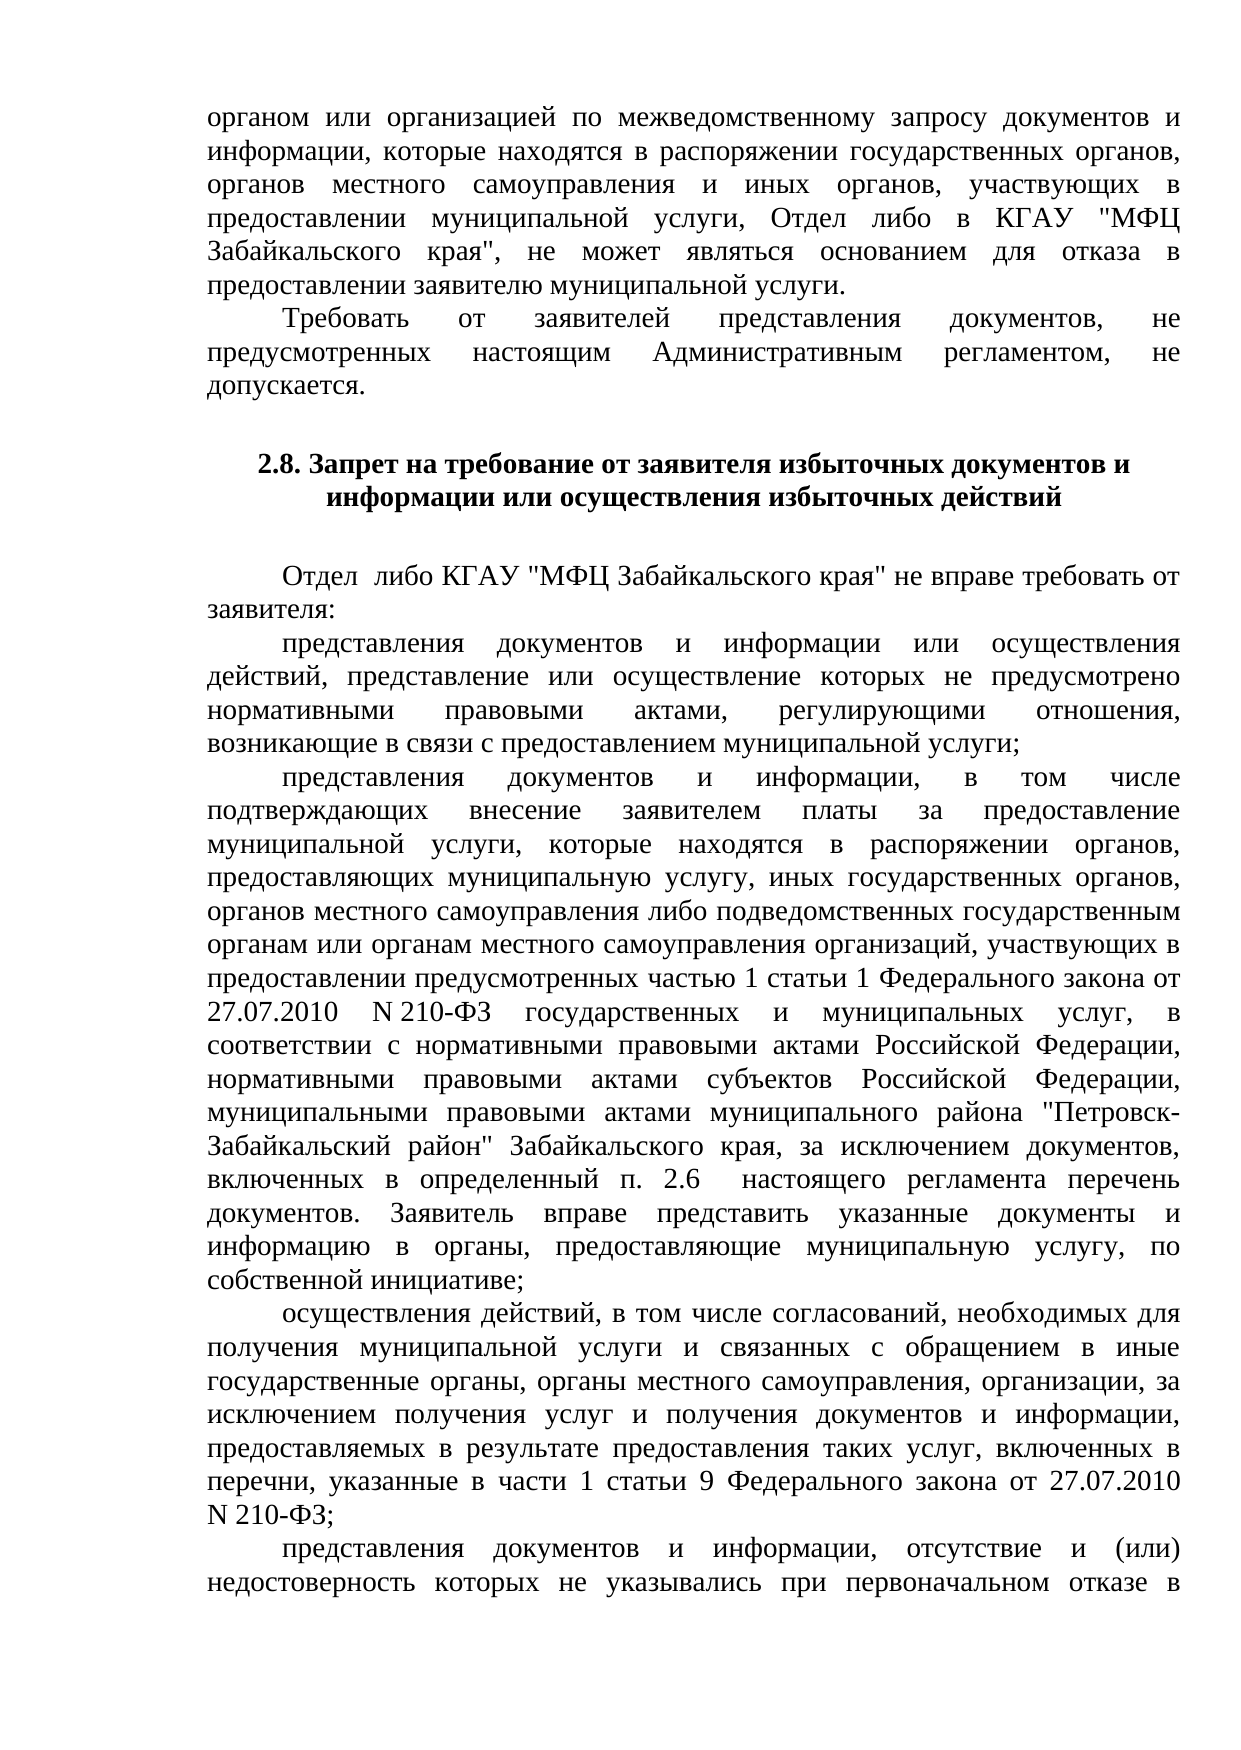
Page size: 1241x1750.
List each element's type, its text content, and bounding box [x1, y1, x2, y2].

text Требовать от заявителей представления документов, не предусмотренных настоящим Административным регламентом, не допускается. [207, 300, 1181, 401]
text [207, 99, 1181, 300]
text представления документов и информации, в том числе подтверждающих внесение заявителем платы за предоставление муниципальной услуги, которые находятся в распоряжении органов, предоставляющих муниципальную услугу, иных государственных органов, органов местного самоуправления либо подведомственных государственным органам или органам местного самоуправления организаций, участвующих в предоставлении предусмотренных частью 1 статьи 1 Федерального закона от 27.07.2010 N 210-ФЗ государственных и муниципальных услуг, в соответствии с нормативными правовыми актами Российской Федерации, нормативными правовыми актами субъектов Российской Федерации, муниципальными правовыми актами муниципального района "Петровск-Забайкальский район" Забайкальского края, за исключением документов, включенных в определенный п. 2.6 настоящего регламента перечень документов. Заявитель вправе представить указанные документы и информацию в органы, предоставляющие муниципальную услугу, по собственной инициативе; [207, 759, 1181, 1296]
text осуществления действий, в том числе согласований, необходимых для получения муниципальной услуги и связанных с обращением в иные государственные органы, органы местного самоуправления, организации, за исключением получения услуг и получения документов и информации, предоставляемых в результате предоставления таких услуг, включенных в перечни, указанные в части 1 статьи 9 Федерального закона от 27.07.2010 N 210-ФЗ; [207, 1296, 1181, 1530]
text Отдел либо КГАУ "МФЦ Забайкальского края" не вправе требовать от заявителя: [207, 558, 1181, 625]
text представления документов и информации или осуществления действий, представление или осуществление которых не предусмотрено нормативными правовыми актами, регулирующими отношения, возникающие в связи с предоставлением муниципальной услуги; [207, 625, 1181, 759]
subtitle 2.8. Запрет на требование от заявителя избыточных документов и информации или осуществления избыточных действий [207, 446, 1181, 513]
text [207, 1530, 1181, 1597]
